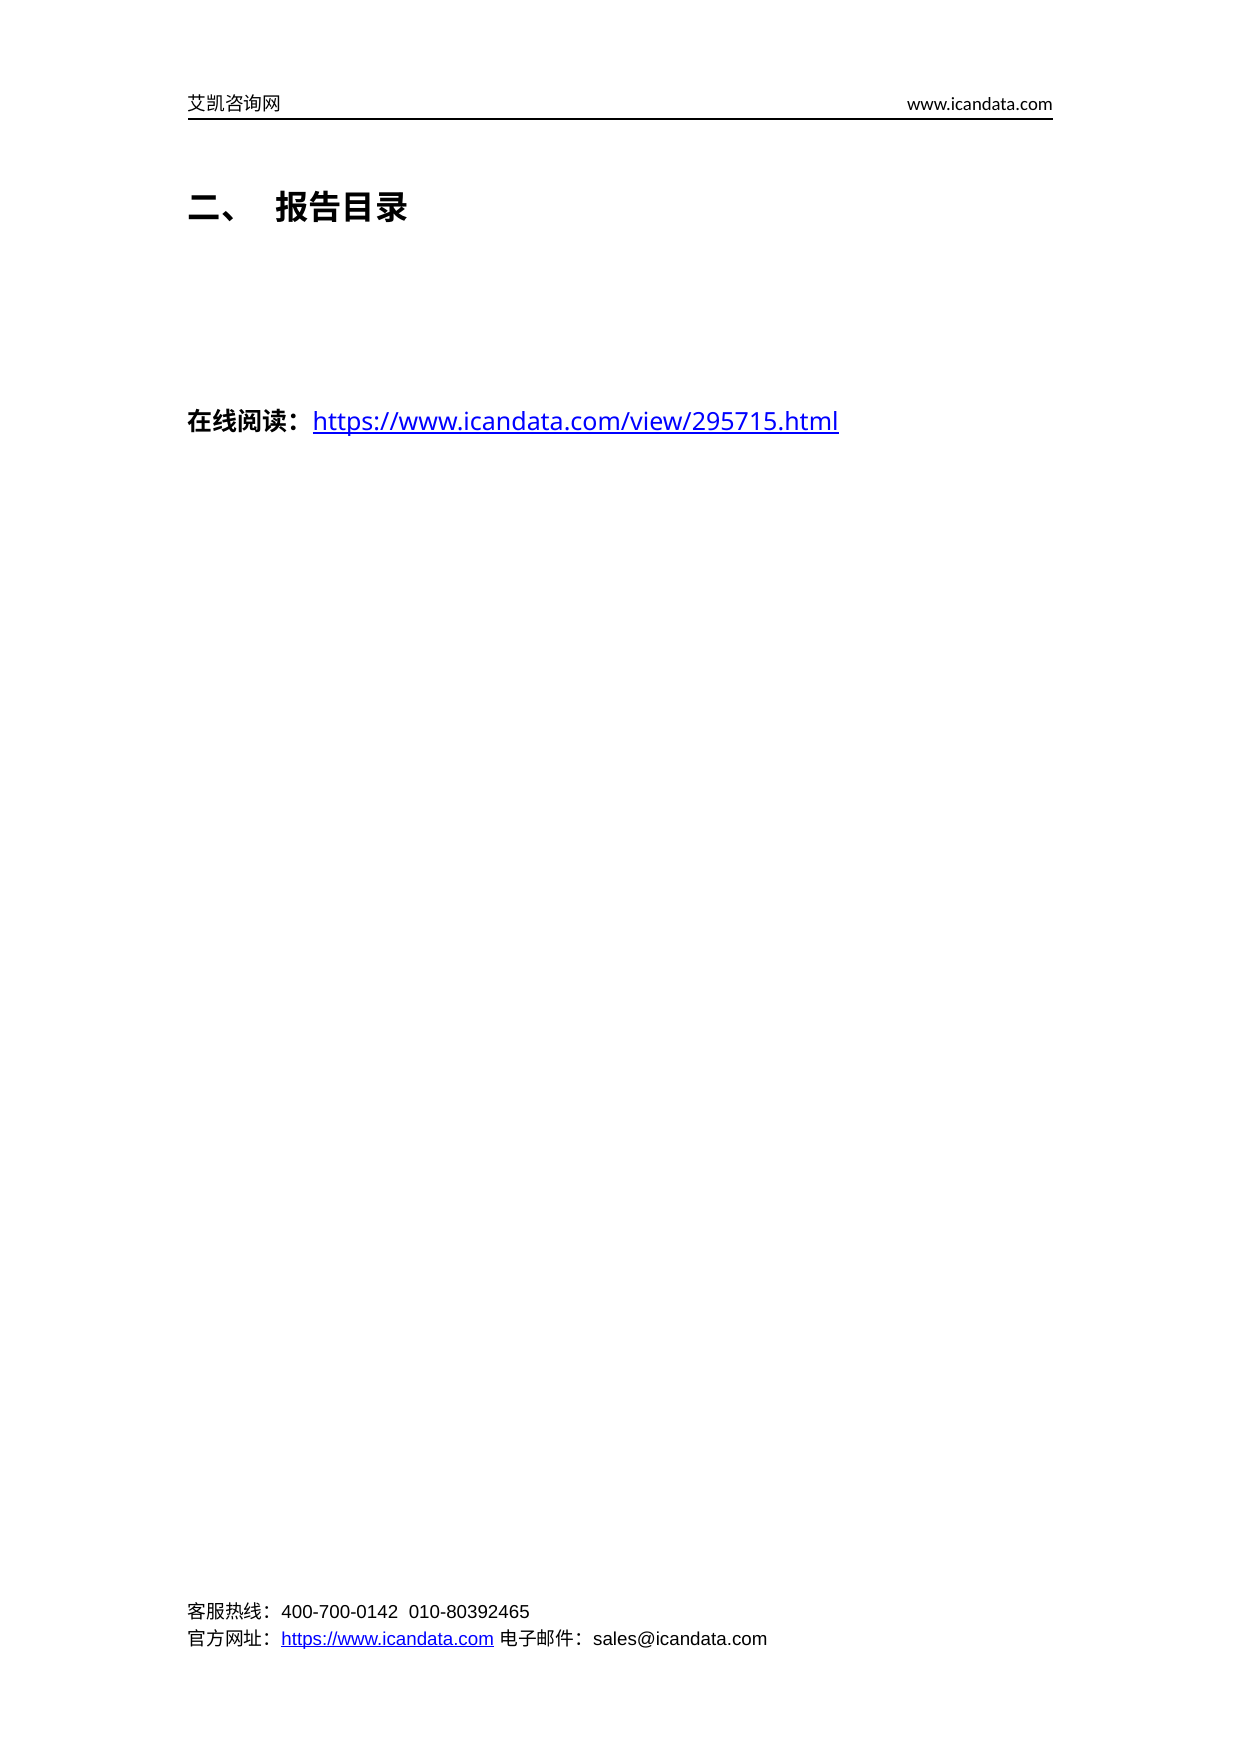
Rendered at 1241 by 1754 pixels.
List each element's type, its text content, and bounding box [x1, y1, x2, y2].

text 在线阅读：https://www.icandata.com/view/295715.html [187, 387, 1053, 452]
subtitle 报告目录 [187, 172, 1053, 237]
